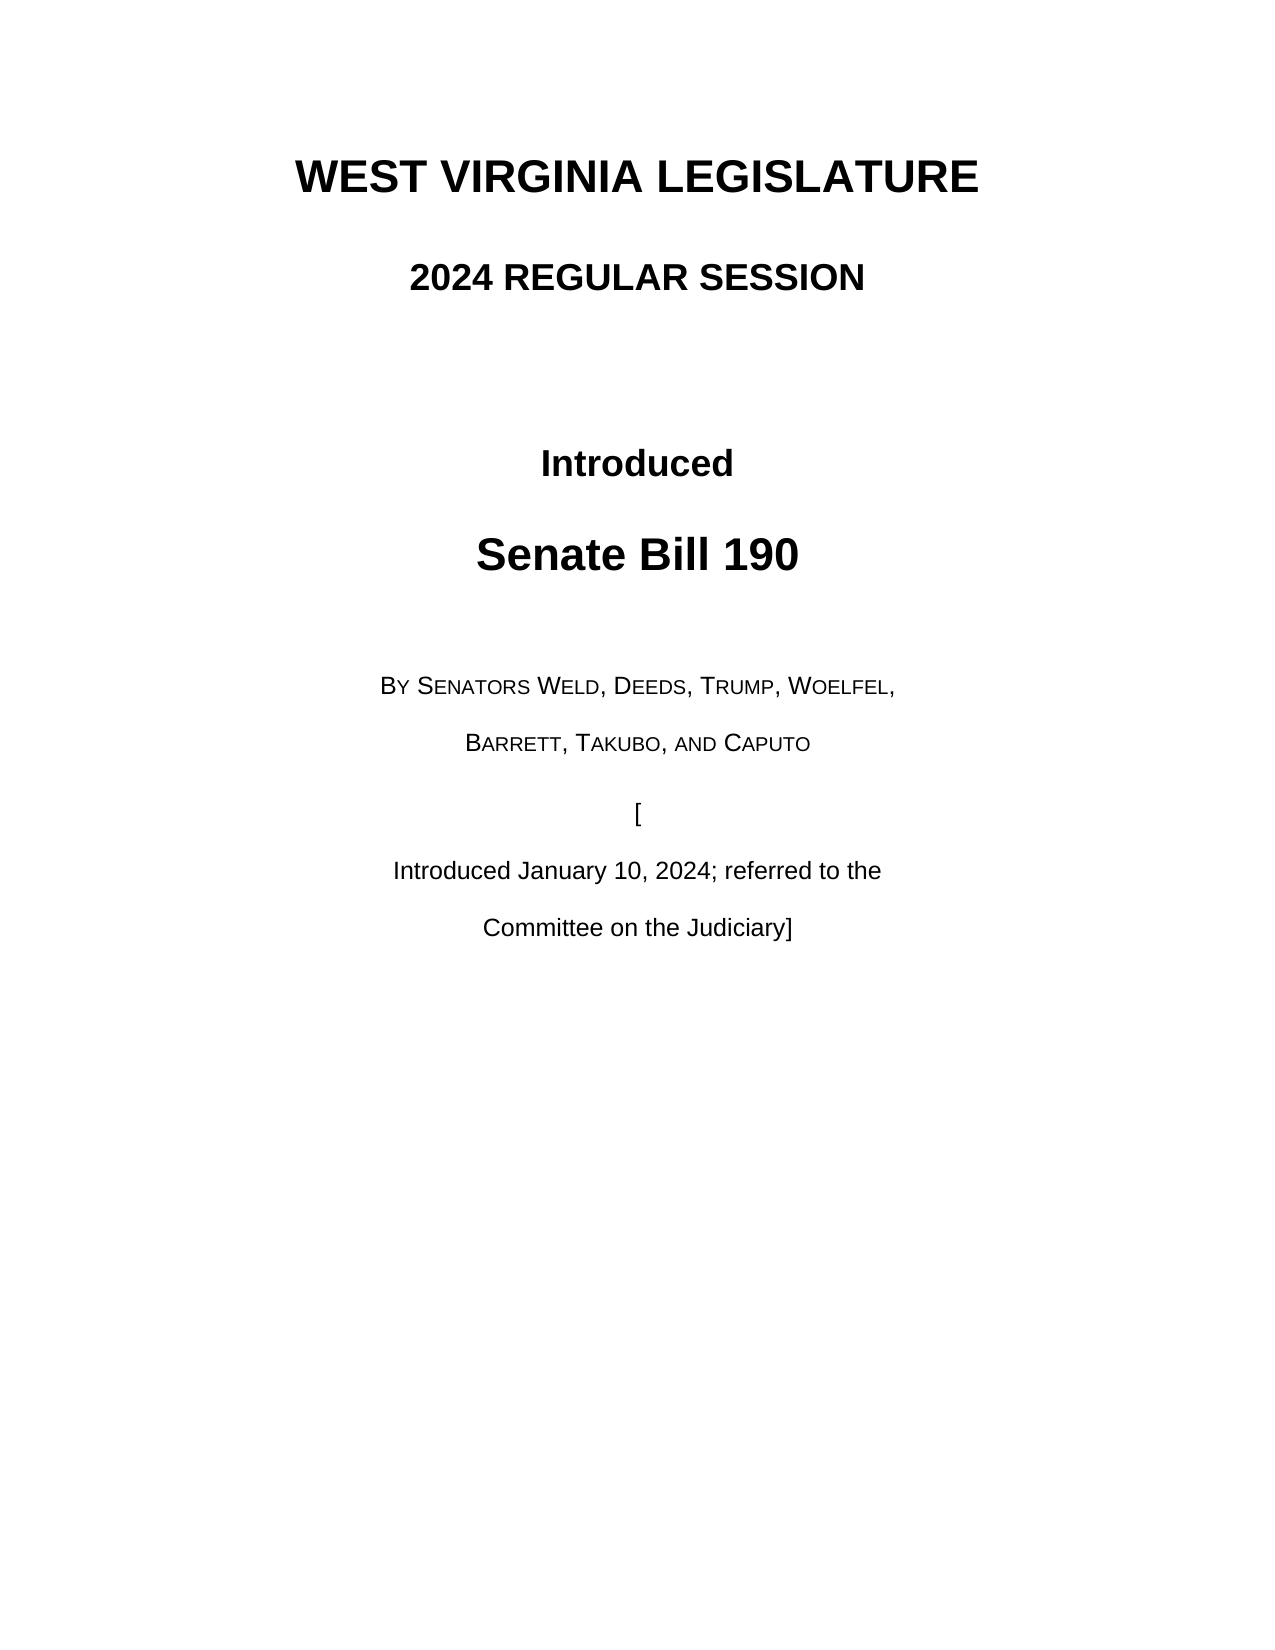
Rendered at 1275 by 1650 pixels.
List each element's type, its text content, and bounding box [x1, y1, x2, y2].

title 2024 regular session [150, 255, 1125, 298]
title WEST virginia legislature [150, 150, 1125, 203]
text Bill [150, 528, 1125, 581]
text By [337, 671, 937, 757]
title Introduced [150, 442, 1125, 485]
text [] [337, 798, 937, 942]
